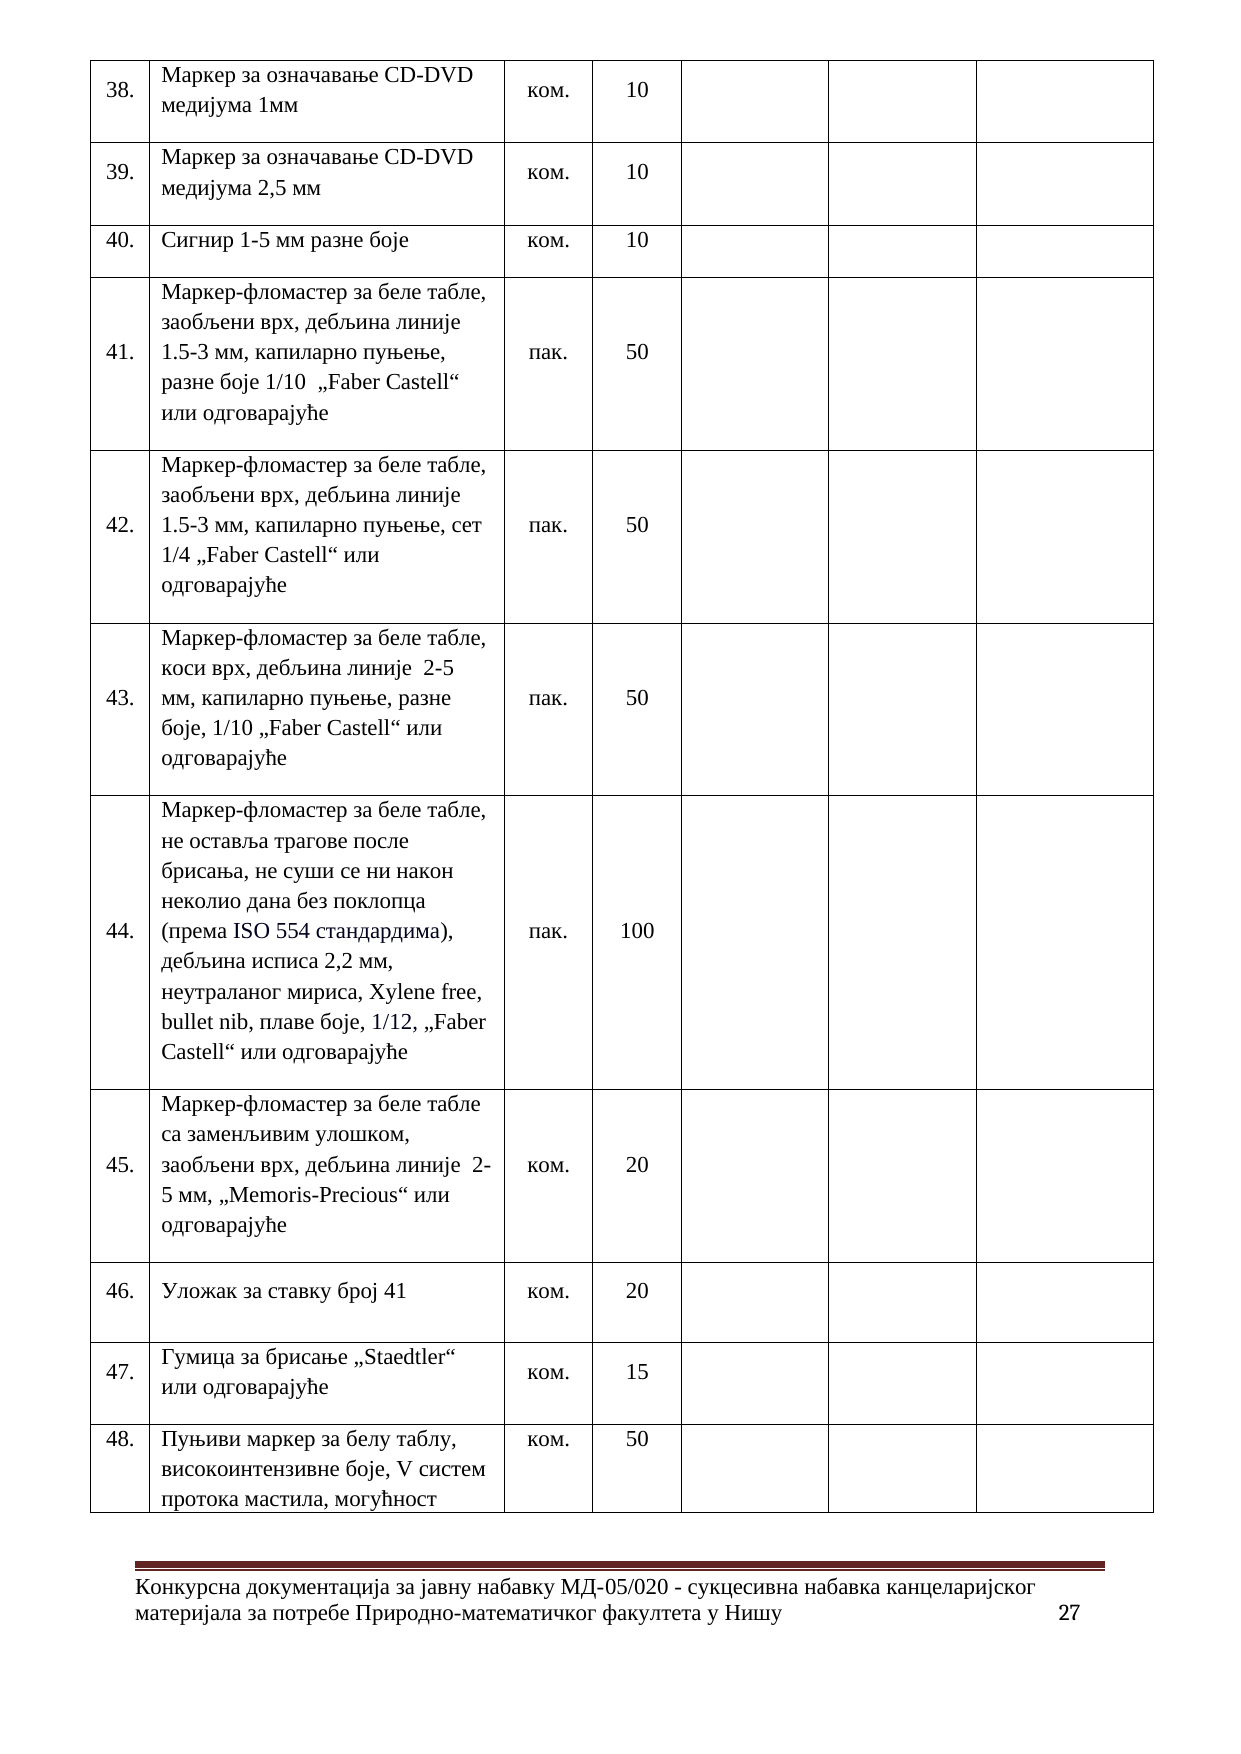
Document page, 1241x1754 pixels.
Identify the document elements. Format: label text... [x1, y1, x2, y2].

table_cell [977, 226, 1153, 277]
table_cell [682, 61, 828, 142]
table_cell Гумица за брисање „Staedtler“ или одговарајуће [150, 1343, 504, 1424]
table_cell [977, 61, 1153, 142]
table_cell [150, 1425, 504, 1512]
table_cell [977, 796, 1153, 1089]
table_cell ком. [505, 226, 592, 277]
table_cell Маркер-фломастер за беле табле, заобљени врх, дебљина линије 1.5-3 мм, капиларно пуњење, разне боје 1/10 „Faber Castell“ или одговарајуће [150, 278, 504, 449]
table_cell пак. [505, 278, 592, 449]
table_cell Маркер-фломастер за беле табле са заменљивим улошком, заобљени врх, дебљина линије 2-5 мм, „Memoris-Precious“ или одговарајуће [150, 1090, 504, 1262]
table_cell Маркер-фломастер за беле табле, заобљени врх, дебљина линије 1.5-3 мм, капиларно пуњење, сет 1/4 „Faber Castell“ или одговарајуће [150, 451, 504, 622]
table_cell [682, 143, 828, 224]
table_cell 10 [593, 143, 681, 224]
table_cell [977, 1090, 1153, 1262]
table_cell [977, 1343, 1153, 1424]
table_cell ком. [505, 61, 592, 142]
table_cell [682, 226, 828, 277]
table_cell Маркер за означавање CD-DVD медијума 2,5 мм [150, 143, 504, 224]
table_cell [829, 624, 976, 795]
table_cell 39. [91, 143, 149, 224]
table_cell [829, 1263, 976, 1342]
table_cell [682, 1263, 828, 1342]
table_cell [829, 1343, 976, 1424]
table_cell [977, 451, 1153, 622]
table_cell [977, 1263, 1153, 1342]
table_cell [682, 1343, 828, 1424]
table_cell ком. [505, 1425, 592, 1512]
table_cell 10 [593, 61, 681, 142]
table_cell 47. [91, 1343, 149, 1424]
table_cell 50 [593, 1425, 681, 1512]
table_cell [682, 278, 828, 449]
table_cell [829, 61, 976, 142]
table_cell [829, 796, 976, 1089]
table_cell 100 [593, 796, 681, 1089]
table_cell ком. [505, 1090, 592, 1262]
table_cell Сигнир 1-5 мм разне боје [150, 226, 504, 277]
table_cell 10 [593, 226, 681, 277]
table_cell ком. [505, 1343, 592, 1424]
table_cell пак. [505, 451, 592, 622]
table_cell [829, 278, 976, 449]
table_cell 20 [593, 1090, 681, 1262]
table_cell пак. [505, 796, 592, 1089]
table_cell [977, 624, 1153, 795]
table_cell 15 [593, 1343, 681, 1424]
table_cell [977, 278, 1153, 449]
table_cell [682, 796, 828, 1089]
table_cell [829, 451, 976, 622]
table_cell 43. [91, 624, 149, 795]
table_cell 50 [593, 278, 681, 449]
table_cell 48. [91, 1425, 149, 1512]
table_cell 45. [91, 1090, 149, 1262]
table_cell [682, 624, 828, 795]
table_cell 38. [91, 61, 149, 142]
table_cell [829, 1425, 976, 1512]
table_cell 50 [593, 451, 681, 622]
table_cell [829, 143, 976, 224]
table_cell 20 [593, 1263, 681, 1342]
table_cell [977, 143, 1153, 224]
table_cell [682, 1425, 828, 1512]
table_cell Маркер-фломастер за беле табле, не оставља трагове после брисања, не суши се ни након неколио дана без поклопца (према ISO 554 стандардима), дебљина исписа 2,2 мм, неутраланог мириса, Xylene free, bullet nib, плаве боје, 1/12, „Faber Castell“ или одговарајуће [150, 796, 504, 1089]
table_cell 50 [593, 624, 681, 795]
table_cell Маркер-фломастер за беле табле, коси врх, дебљина линије 2-5 мм, капиларно пуњење, разне боје, 1/10 „Faber Castell“ или одговарајуће [150, 624, 504, 795]
table_cell [682, 1090, 828, 1262]
table_cell 41. [91, 278, 149, 449]
table_cell пак. [505, 624, 592, 795]
table_cell [829, 1090, 976, 1262]
table_cell 42. [91, 451, 149, 622]
table_cell 46. [91, 1263, 149, 1342]
table_cell ком. [505, 1263, 592, 1342]
table_cell [977, 1425, 1153, 1512]
table_cell Маркер за означавање CD-DVD медијума 1мм [150, 61, 504, 142]
table_cell [682, 451, 828, 622]
table_cell ком. [505, 143, 592, 224]
table_cell 44. [91, 796, 149, 1089]
table_cell Уложак за ставку број 41 [150, 1263, 504, 1342]
table_cell [829, 226, 976, 277]
table_cell 40. [91, 226, 149, 277]
